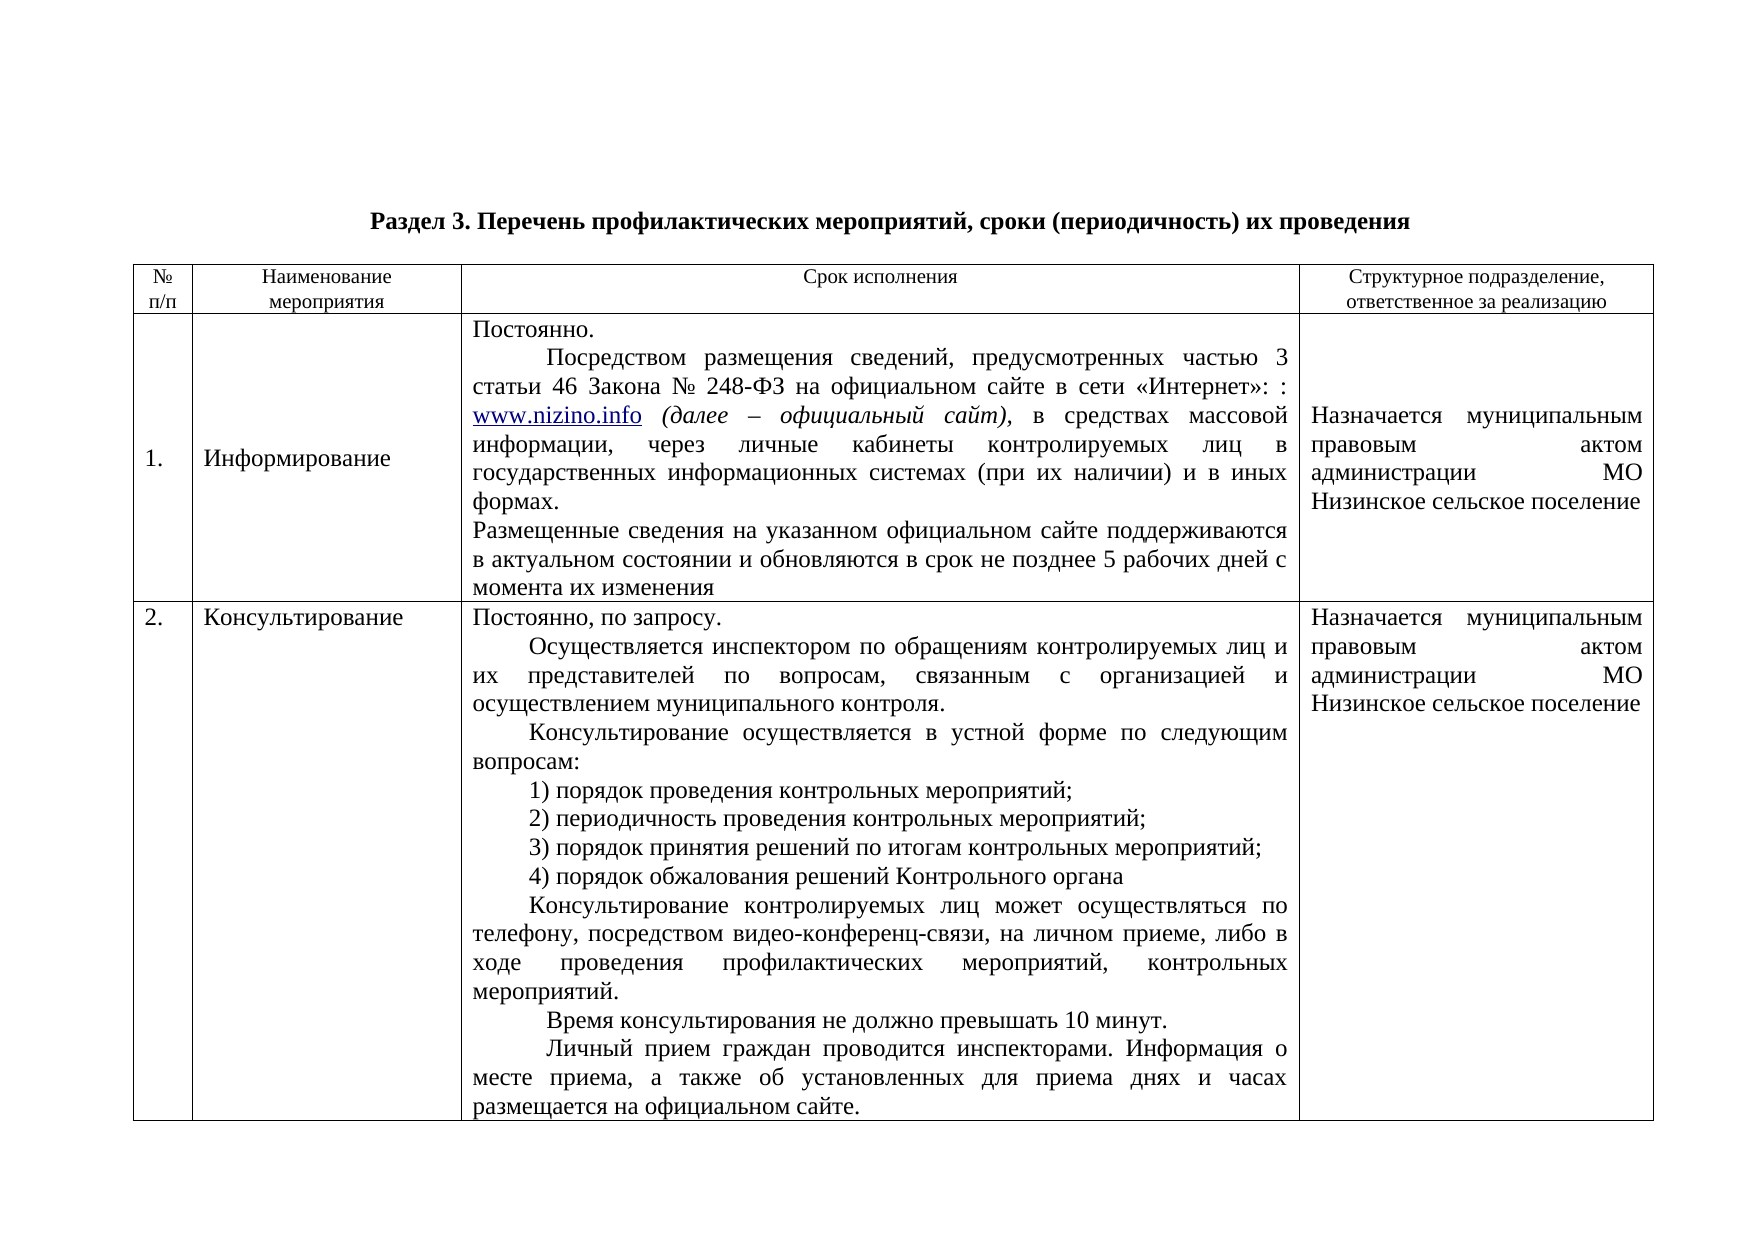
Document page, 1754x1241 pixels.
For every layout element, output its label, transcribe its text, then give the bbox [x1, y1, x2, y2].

table_header № п/п [134, 265, 192, 313]
table_cell Консультирование [193, 602, 461, 1120]
table_cell 2. [134, 602, 192, 1120]
table_header Наименование мероприятия [193, 265, 461, 313]
table_cell Назначается муниципальным правовым актом администрации МО Низинское сельское поселение [1300, 314, 1653, 601]
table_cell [1300, 602, 1653, 1120]
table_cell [462, 602, 1299, 1120]
table_cell 1. [134, 314, 192, 601]
text Раздел 3. Перечень профилактических мероприятий, сроки (периодичность) их проведения [29, 206, 1695, 235]
table_header Срок исполнения [462, 265, 1299, 313]
table_header Структурное подразделение, ответственное за реализацию [1300, 265, 1653, 313]
table_cell Информирование [193, 314, 461, 601]
table_cell Постоянно. Посредством размещения сведений, предусмотренных частью 3 статьи 46 Закона № 248-ФЗ на официальном сайте в сети «Интернет»: : www.nizino.info (далее – официальный сайт), в средствах массовой информации, через личные кабинеты контролируемых лиц в государственных информационных системах (при их наличии) и в иных формах. Размещенные сведения на указанном официальном сайте поддерживаются в актуальном состоянии и обновляются в срок не позднее 5 рабочих дней с момента их изменения [462, 314, 1299, 601]
